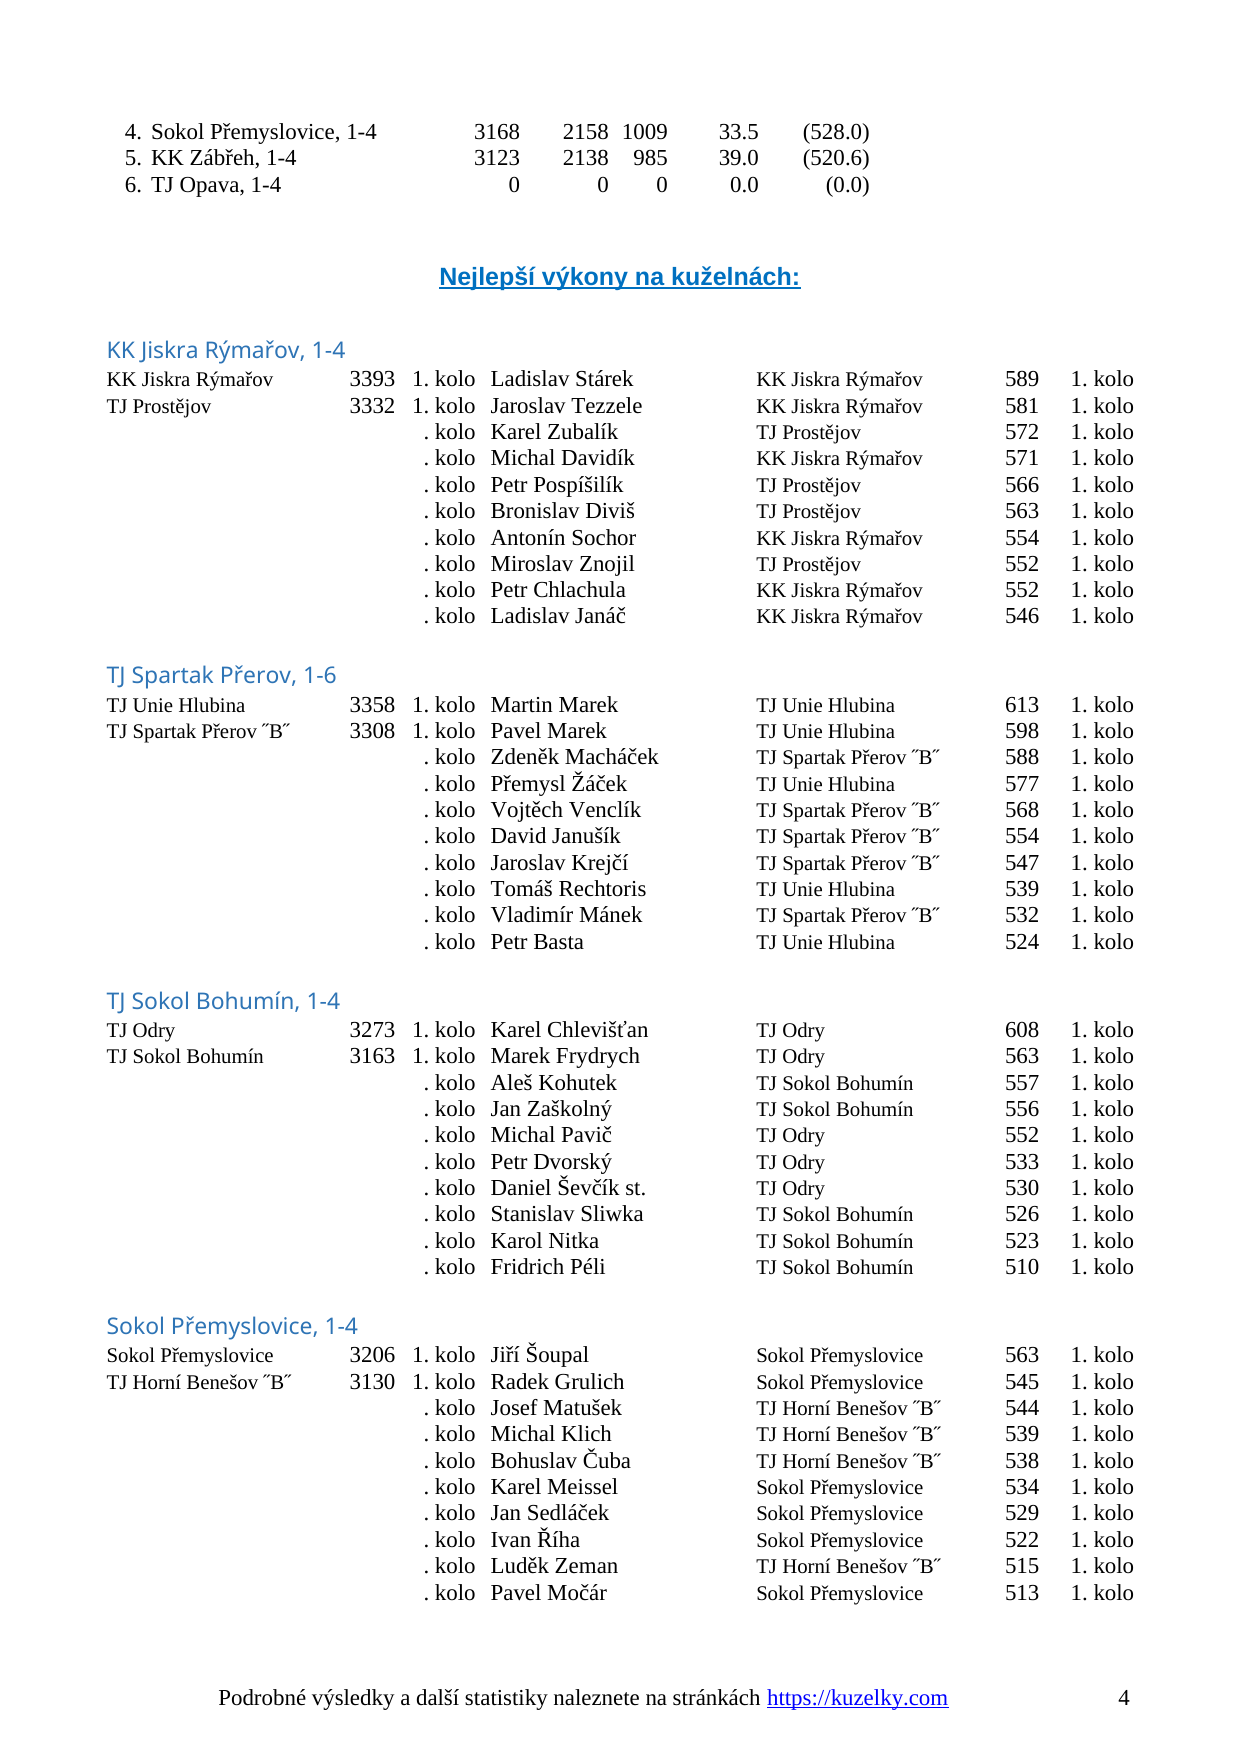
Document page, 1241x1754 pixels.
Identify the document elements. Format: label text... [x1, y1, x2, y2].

text TJ Unie Hlubina 3358 1. kolo Martin Marek TJ Unie Hlubina 613 1. kolo [106, 691, 1134, 717]
text TJ Prostějov 3332 1. kolo Jaroslav Tezzele KK Jiskra Rýmařov 581 1. kolo [106, 392, 1134, 418]
text . kolo Jan Zaškolný TJ Sokol Bohumín 556 1. kolo [106, 1095, 1134, 1121]
text . kolo David Janušík TJ Spartak Přerov ˝B˝ 554 1. kolo [106, 822, 1134, 849]
text TJ Odry 3273 1. kolo Karel Chlevišťan TJ Odry 608 1. kolo [106, 1016, 1134, 1042]
text . kolo Petr Chlachula KK Jiskra Rýmařov 552 1. kolo [106, 576, 1134, 603]
text 5. KK Zábřeh, 1-4 3123 2138 985 39.0 (520.6) [106, 144, 1134, 171]
text . kolo Přemysl Žáček TJ Unie Hlubina 577 1. kolo [106, 770, 1134, 796]
text . kolo Karol Nitka TJ Sokol Bohumín 523 1. kolo [106, 1227, 1134, 1253]
text . kolo Miroslav Znojil TJ Prostějov 552 1. kolo [106, 550, 1134, 576]
text . kolo Daniel Ševčík st. TJ Odry 530 1. kolo [106, 1174, 1134, 1201]
text . kolo Petr Dvorský TJ Odry 533 1. kolo [106, 1148, 1134, 1174]
text . kolo Karel Meissel Sokol Přemyslovice 534 1. kolo [106, 1473, 1134, 1499]
text . kolo Petr Pospíšilík TJ Prostějov 566 1. kolo [106, 471, 1134, 497]
text . kolo Jaroslav Krejčí TJ Spartak Přerov ˝B˝ 547 1. kolo [106, 849, 1134, 875]
text . kolo Vladimír Mánek TJ Spartak Přerov ˝B˝ 532 1. kolo [106, 902, 1134, 928]
text . kolo Bohuslav Čuba TJ Horní Benešov ˝B˝ 538 1. kolo [106, 1447, 1134, 1473]
text . kolo Tomáš Rechtoris TJ Unie Hlubina 539 1. kolo [106, 875, 1134, 902]
text KK Jiskra Rýmařov 3393 1. kolo Ladislav Stárek KK Jiskra Rýmařov 589 1. kolo [106, 365, 1134, 392]
text . kolo Pavel Močár Sokol Přemyslovice 513 1. kolo [106, 1578, 1134, 1605]
text TJ Horní Benešov ˝B˝ 3130 1. kolo Radek Grulich Sokol Přemyslovice 545 1. kolo [106, 1368, 1134, 1394]
text . kolo Ivan Říha Sokol Přemyslovice 522 1. kolo [106, 1526, 1134, 1552]
text . kolo Michal Klich TJ Horní Benešov ˝B˝ 539 1. kolo [106, 1420, 1134, 1447]
text Nejlepší výkony na kuželnách: [94, 262, 1145, 291]
subtitle TJ Sokol Bohumín, 1-4 [106, 985, 1134, 1016]
subtitle KK Jiskra Rýmařov, 1-4 [106, 334, 1134, 365]
text . kolo Fridrich Péli TJ Sokol Bohumín 510 1. kolo [106, 1253, 1134, 1279]
text . kolo Antonín Sochor KK Jiskra Rýmařov 554 1. kolo [106, 523, 1134, 550]
text TJ Sokol Bohumín 3163 1. kolo Marek Frydrych TJ Odry 563 1. kolo [106, 1042, 1134, 1069]
text TJ Spartak Přerov ˝B˝ 3308 1. kolo Pavel Marek TJ Unie Hlubina 598 1. kolo [106, 717, 1134, 743]
text . kolo Zdeněk Macháček TJ Spartak Přerov ˝B˝ 588 1. kolo [106, 743, 1134, 770]
subtitle Sokol Přemyslovice, 1-4 [106, 1310, 1134, 1341]
text 6. TJ Opava, 1-4 0 0 0 0.0 (0.0) [106, 171, 1134, 197]
text . kolo Bronislav Diviš TJ Prostějov 563 1. kolo [106, 497, 1134, 523]
text . kolo Petr Basta TJ Unie Hlubina 524 1. kolo [106, 928, 1134, 954]
text . kolo Stanislav Sliwka TJ Sokol Bohumín 526 1. kolo [106, 1201, 1134, 1227]
text . kolo Luděk Zeman TJ Horní Benešov ˝B˝ 515 1. kolo [106, 1552, 1134, 1578]
text . kolo Aleš Kohutek TJ Sokol Bohumín 557 1. kolo [106, 1069, 1134, 1095]
text . kolo Ladislav Janáč KK Jiskra Rýmařov 546 1. kolo [106, 603, 1134, 629]
text . kolo Vojtěch Venclík TJ Spartak Přerov ˝B˝ 568 1. kolo [106, 796, 1134, 822]
text . kolo Karel Zubalík TJ Prostějov 572 1. kolo [106, 418, 1134, 444]
text . kolo Josef Matušek TJ Horní Benešov ˝B˝ 544 1. kolo [106, 1394, 1134, 1420]
subtitle TJ Spartak Přerov, 1-6 [106, 659, 1134, 691]
text 4. Sokol Přemyslovice, 1-4 3168 2158 1009 33.5 (528.0) [106, 118, 1134, 144]
text . kolo Michal Davidík KK Jiskra Rýmařov 571 1. kolo [106, 444, 1134, 471]
text . kolo Michal Pavič TJ Odry 552 1. kolo [106, 1121, 1134, 1148]
text . kolo Jan Sedláček Sokol Přemyslovice 529 1. kolo [106, 1499, 1134, 1526]
text Sokol Přemyslovice 3206 1. kolo Jiří Šoupal Sokol Přemyslovice 563 1. kolo [106, 1341, 1134, 1368]
